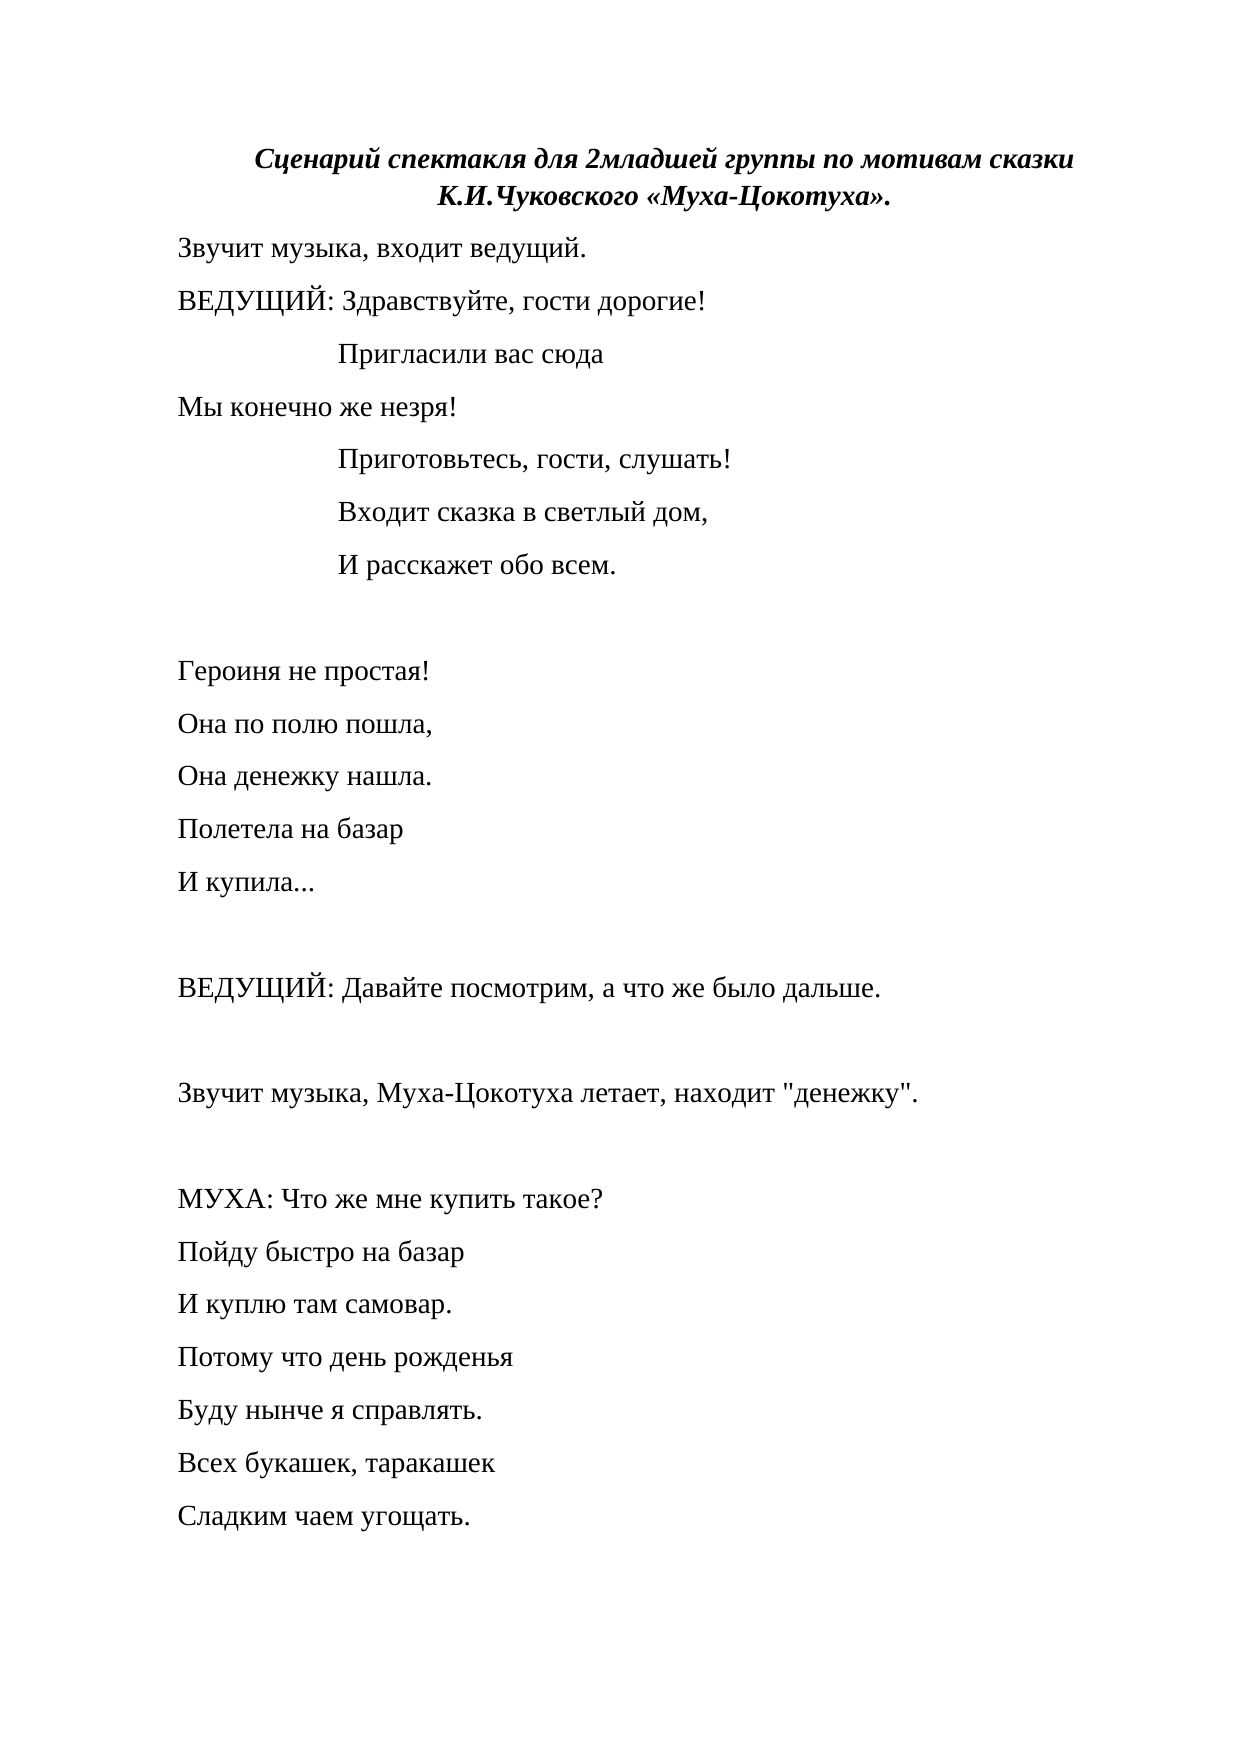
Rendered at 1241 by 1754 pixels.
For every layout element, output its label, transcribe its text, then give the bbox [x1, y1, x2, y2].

text МУХА: Что же мне купить такое? [177, 1181, 1152, 1214]
text Сценарий спектакля для 2младшей группы по мотивам сказки К.И.Чуковского «Муха-Цокотуха». [177, 141, 1152, 211]
text Буду нынче я справлять. [177, 1392, 1152, 1426]
text Звучит музыка, Муха-Цокотуха летает, находит "денежку". [177, 1075, 1152, 1109]
text ВЕДУЩИЙ: Давайте посмотрим, а что же было дальше. [177, 970, 1152, 1003]
text Всех букашек, таракашек [177, 1445, 1152, 1479]
text И расскажет обо всем. [177, 547, 1152, 581]
text Она по полю пошла, [177, 706, 1152, 739]
text И купила... [177, 864, 1152, 898]
text Потому что день рожденья [177, 1339, 1152, 1373]
text Звучит музыка, входит ведущий. [177, 230, 1152, 264]
text Приготовьтесь, гости, слушать! [177, 442, 1152, 475]
text Героиня не простая! [177, 653, 1152, 686]
text Пойду быстро на базар [177, 1234, 1152, 1267]
text Входит сказка в светлый дом, [177, 494, 1152, 528]
text Мы конечно же незря! [177, 389, 1152, 422]
text Сладким чаем угощать. [177, 1498, 1152, 1531]
text Полетела на базар [177, 811, 1152, 845]
text И куплю там самовар. [177, 1287, 1152, 1320]
text Пригласили вас сюда [177, 336, 1152, 369]
text ВЕДУЩИЙ: Здравствуйте, гости дорогие! [177, 283, 1152, 317]
text Она денежку нашла. [177, 758, 1152, 792]
